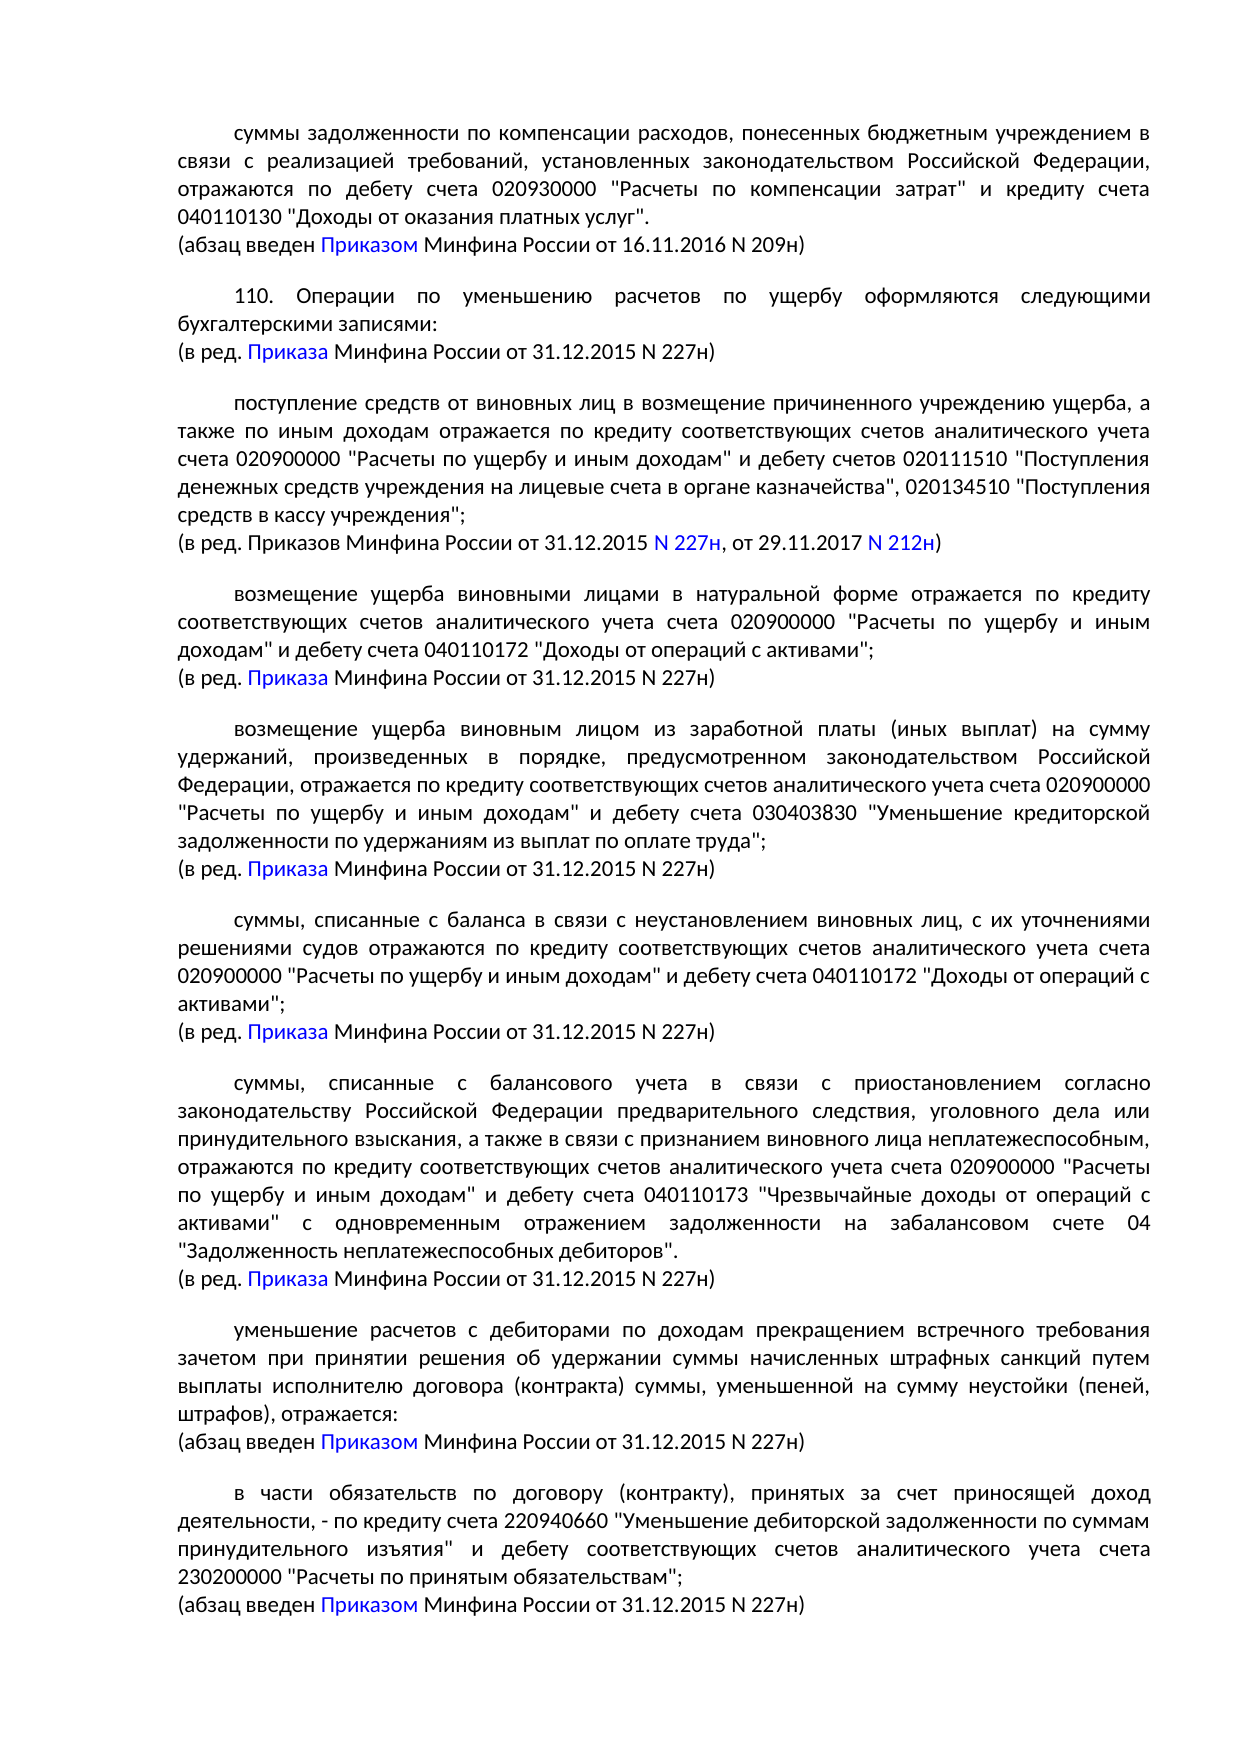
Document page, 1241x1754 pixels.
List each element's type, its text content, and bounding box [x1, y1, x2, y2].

text возмещение ущерба виновным лицом из заработной платы (иных выплат) на сумму удержаний, произведенных в порядке, предусмотренном законодательством Российской Федерации, отражается по кредиту соответствующих счетов аналитического учета счета 020900000 "Расчеты по ущербу и иным доходам" и дебету счета 030403830 "Уменьшение кредиторской задолженности по удержаниям из выплат по оплате труда"; [177, 714, 1152, 854]
text (в ред. Приказа Минфина России от 31.12.2015 N 227н) [177, 337, 1152, 365]
text (в ред. Приказа Минфина России от 31.12.2015 N 227н) [177, 854, 1152, 882]
text в части обязательств по договору (контракту), принятых за счет приносящей доход деятельности, - по кредиту счета 220940660 "Уменьшение дебиторской задолженности по суммам принудительного изъятия" и дебету соответствующих счетов аналитического учета счета 230200000 "Расчеты по принятым обязательствам"; [177, 1478, 1152, 1590]
text суммы, списанные с балансового учета в связи с приостановлением согласно законодательству Российской Федерации предварительного следствия, уголовного дела или принудительного взыскания, а также в связи с признанием виновного лица неплатежеспособным, отражаются по кредиту соответствующих счетов аналитического учета счета 020900000 "Расчеты по ущербу и иным доходам" и дебету счета 040110173 "Чрезвычайные доходы от операций с активами" с одновременным отражением задолженности на забалансовом счете 04 "Задолженность неплатежеспособных дебиторов". [177, 1068, 1152, 1264]
text (абзац введен Приказом Минфина России от 16.11.2016 N 209н) [177, 230, 1152, 258]
text поступление средств от виновных лиц в возмещение причиненного учреждению ущерба, а также по иным доходам отражается по кредиту соответствующих счетов аналитического учета счета 020900000 "Расчеты по ущербу и иным доходам" и дебету счетов 020111510 "Поступления денежных средств учреждения на лицевые счета в органе казначейства", 020134510 "Поступления средств в кассу учреждения"; [177, 388, 1152, 528]
text суммы, списанные с баланса в связи с неустановлением виновных лиц, с их уточнениями решениями судов отражаются по кредиту соответствующих счетов аналитического учета счета 020900000 "Расчеты по ущербу и иным доходам" и дебету счета 040110172 "Доходы от операций с активами"; [177, 905, 1152, 1017]
text (в ред. Приказа Минфина России от 31.12.2015 N 227н) [177, 1264, 1152, 1292]
text (в ред. Приказов Минфина России от 31.12.2015 N 227н, от 29.11.2017 N 212н) [177, 528, 1152, 556]
text (в ред. Приказа Минфина России от 31.12.2015 N 227н) [177, 663, 1152, 691]
text (абзац введен Приказом Минфина России от 31.12.2015 N 227н) [177, 1427, 1152, 1455]
text возмещение ущерба виновными лицами в натуральной форме отражается по кредиту соответствующих счетов аналитического учета счета 020900000 "Расчеты по ущербу и иным доходам" и дебету счета 040110172 "Доходы от операций с активами"; [177, 579, 1152, 663]
text (абзац введен Приказом Минфина России от 31.12.2015 N 227н) [177, 1590, 1152, 1618]
text суммы задолженности по компенсации расходов, понесенных бюджетным учреждением в связи с реализацией требований, установленных законодательством Российской Федерации, отражаются по дебету счета 020930000 "Расчеты по компенсации затрат" и кредиту счета 040110130 "Доходы от оказания платных услуг". [177, 118, 1152, 230]
text (в ред. Приказа Минфина России от 31.12.2015 N 227н) [177, 1017, 1152, 1045]
text 110. Операции по уменьшению расчетов по ущербу оформляются следующими бухгалтерскими записями: [177, 281, 1152, 337]
text уменьшение расчетов с дебиторами по доходам прекращением встречного требования зачетом при принятии решения об удержании суммы начисленных штрафных санкций путем выплаты исполнителю договора (контракта) суммы, уменьшенной на сумму неустойки (пеней, штрафов), отражается: [177, 1315, 1152, 1427]
